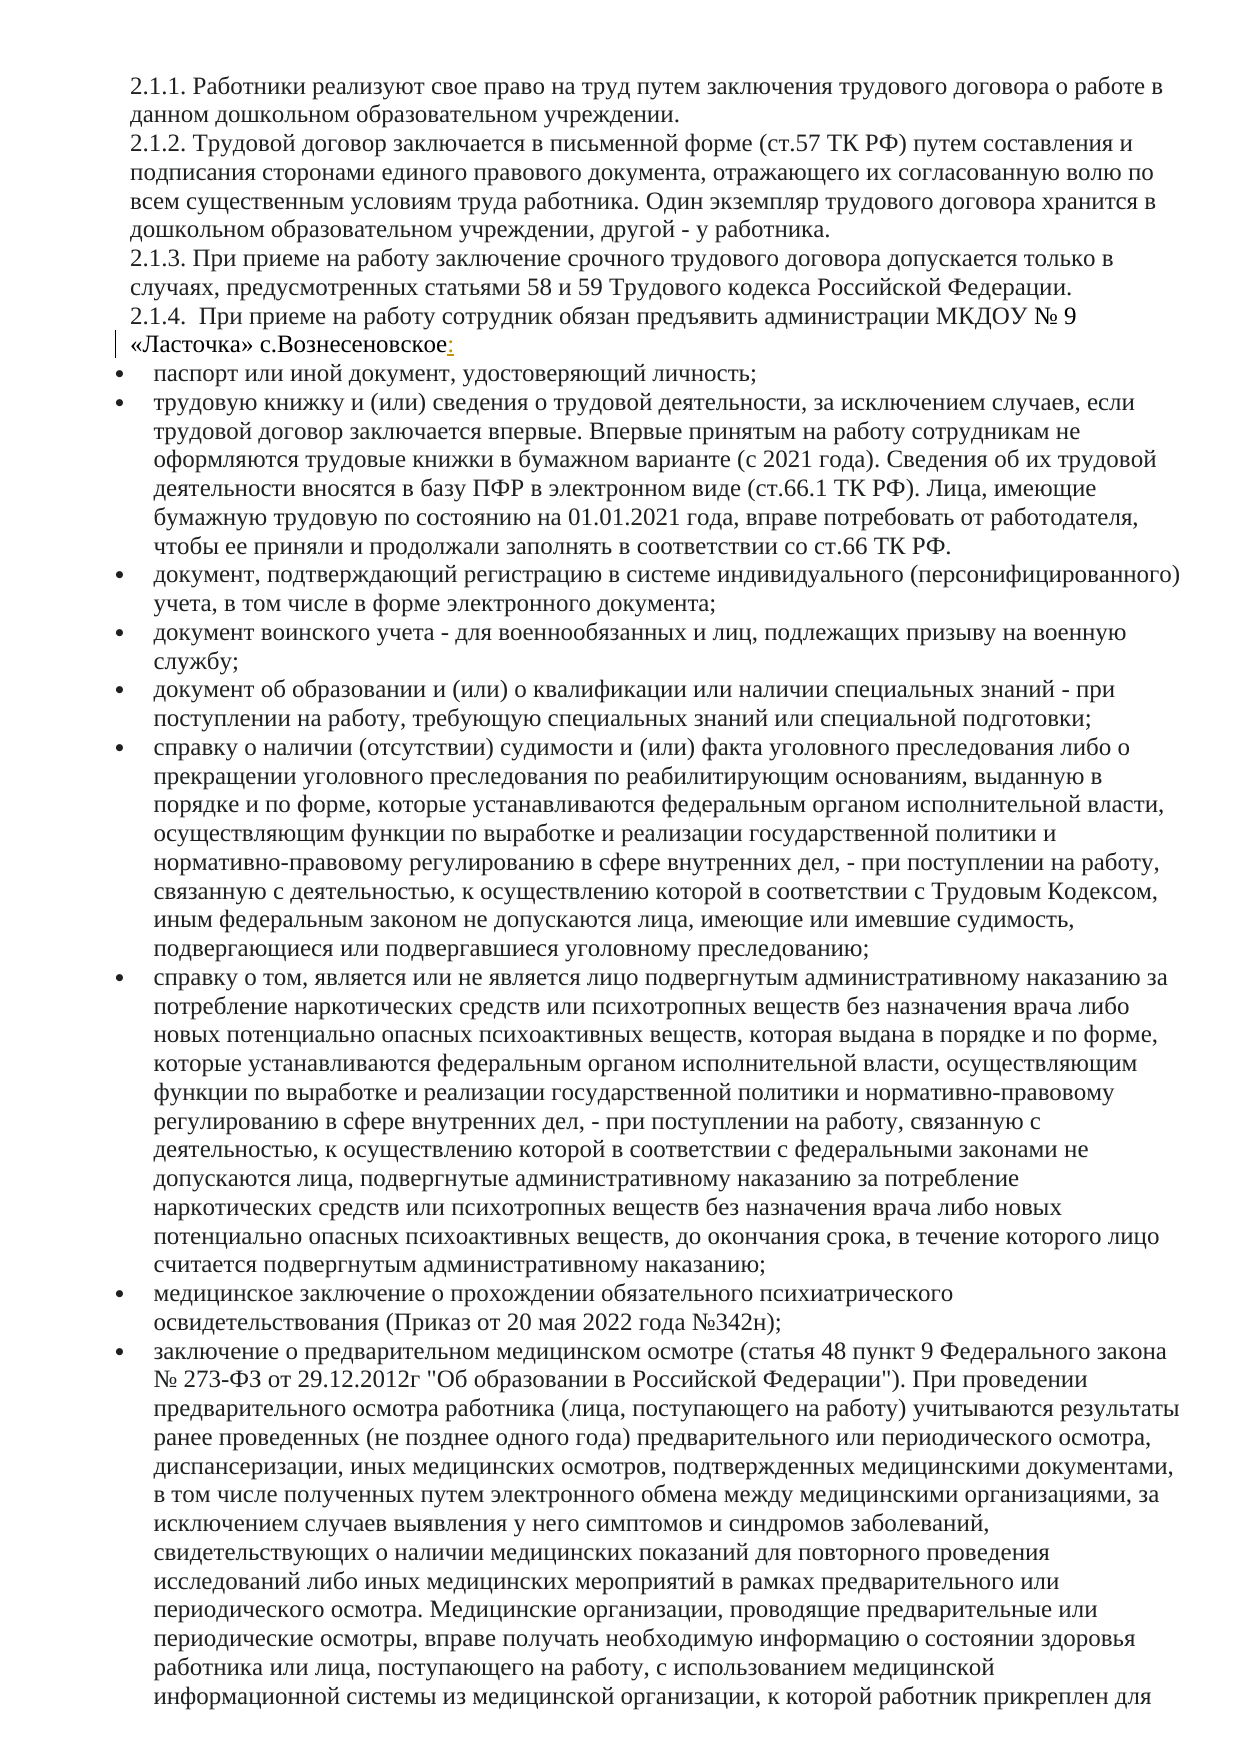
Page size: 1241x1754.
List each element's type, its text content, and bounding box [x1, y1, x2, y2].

list медицинское заключение о прохождении обязательного психиатрического освидетельствования (Приказ от 20 мая 2022 года №342н); [116, 1278, 1181, 1336]
list документ воинского учета - для военнообязанных и лиц, подлежащих призыву на военную службу; [116, 617, 1181, 674]
list справку о наличии (отсутствии) судимости и (или) факта уголовного преследования либо о прекращении уголовного преследования по реабилитирующим основаниям, выданную в порядке и по форме, которые устанавливаются федеральным органом исполнительной власти, осуществляющим функции по выработке и реализации государственной политики и нормативно-правовому регулированию в сфере внутренних дел, - при поступлении на работу, связанную с деятельностью, к осуществлению которой в соответствии с Трудовым Кодексом, иным федеральным законом не допускаются лица, имеющие или имевшие судимость, подвергающиеся или подвергавшиеся уголовному преследованию; [116, 732, 1181, 962]
list паспорт или иной документ, удостоверяющий личность; [116, 358, 1181, 387]
list справку о том, является или не является лицо подвергнутым административному наказанию за потребление наркотических средств или психотропных веществ без назначения врача либо новых потенциально опасных психоактивных веществ, которая выдана в порядке и по форме, которые устанавливаются федеральным органом исполнительной власти, осуществляющим функции по выработке и реализации государственной политики и нормативно-правовому регулированию в сфере внутренних дел, - при поступлении на работу, связанную с деятельностью, к осуществлению которой в соответствии с федеральными законами не допускаются лица, подвергнутые административному наказанию за потребление наркотических средств или психотропных веществ без назначения врача либо новых потенциально опасных психоактивных веществ, до окончания срока, в течение которого лицо считается подвергнутым административному наказанию; [116, 962, 1181, 1278]
text 2.1.1. Работники реализуют свое право на труд путем заключения трудового договора о работе в данном дошкольном образовательном учреждении. 2.1.2. Трудовой договор заключается в письменной форме (ст.57 ТК РФ) путем составления и подписания сторонами единого правового документа, отражающего их согласованную волю по всем существенным условиям труда работника. Один экземпляр трудового договора хранится в дошкольном образовательном учреждении, другой - у работника. 2.1.3. При приеме на работу заключение срочного трудового договора допускается только в случаях, предусмотренных статьями 58 и 59 Трудового кодекса Российской Федерации. 2.1.4. При приеме на работу сотрудник обязан предъявить администрации МКДОУ № 9 «Ласточка» с.Вознесеновское [130, 71, 1181, 358]
list документ об образовании и (или) о квалификации или наличии специальных знаний - при поступлении на работу, требующую специальных знаний или специальной подготовки; [116, 674, 1181, 732]
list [116, 1336, 1181, 1709]
list трудовую книжку и (или) сведения о трудовой деятельности, за исключением случаев, если трудовой договор заключается впервые. Впервые принятым на работу сотрудникам не оформляются трудовые книжки в бумажном варианте (с 2021 года). Сведения об их трудовой деятельности вносятся в базу ПФР в электронном виде (ст.66.1 ТК РФ). Лица, имеющие бумажную трудовую по состоянию на 01.01.2021 года, вправе потребовать от работодателя, чтобы ее приняли и продолжали заполнять в соответствии со ст.66 ТК РФ. [116, 387, 1181, 559]
list документ, подтверждающий регистрацию в системе индивидуального (персонифицированного) учета, в том числе в форме электронного документа; [116, 559, 1181, 617]
